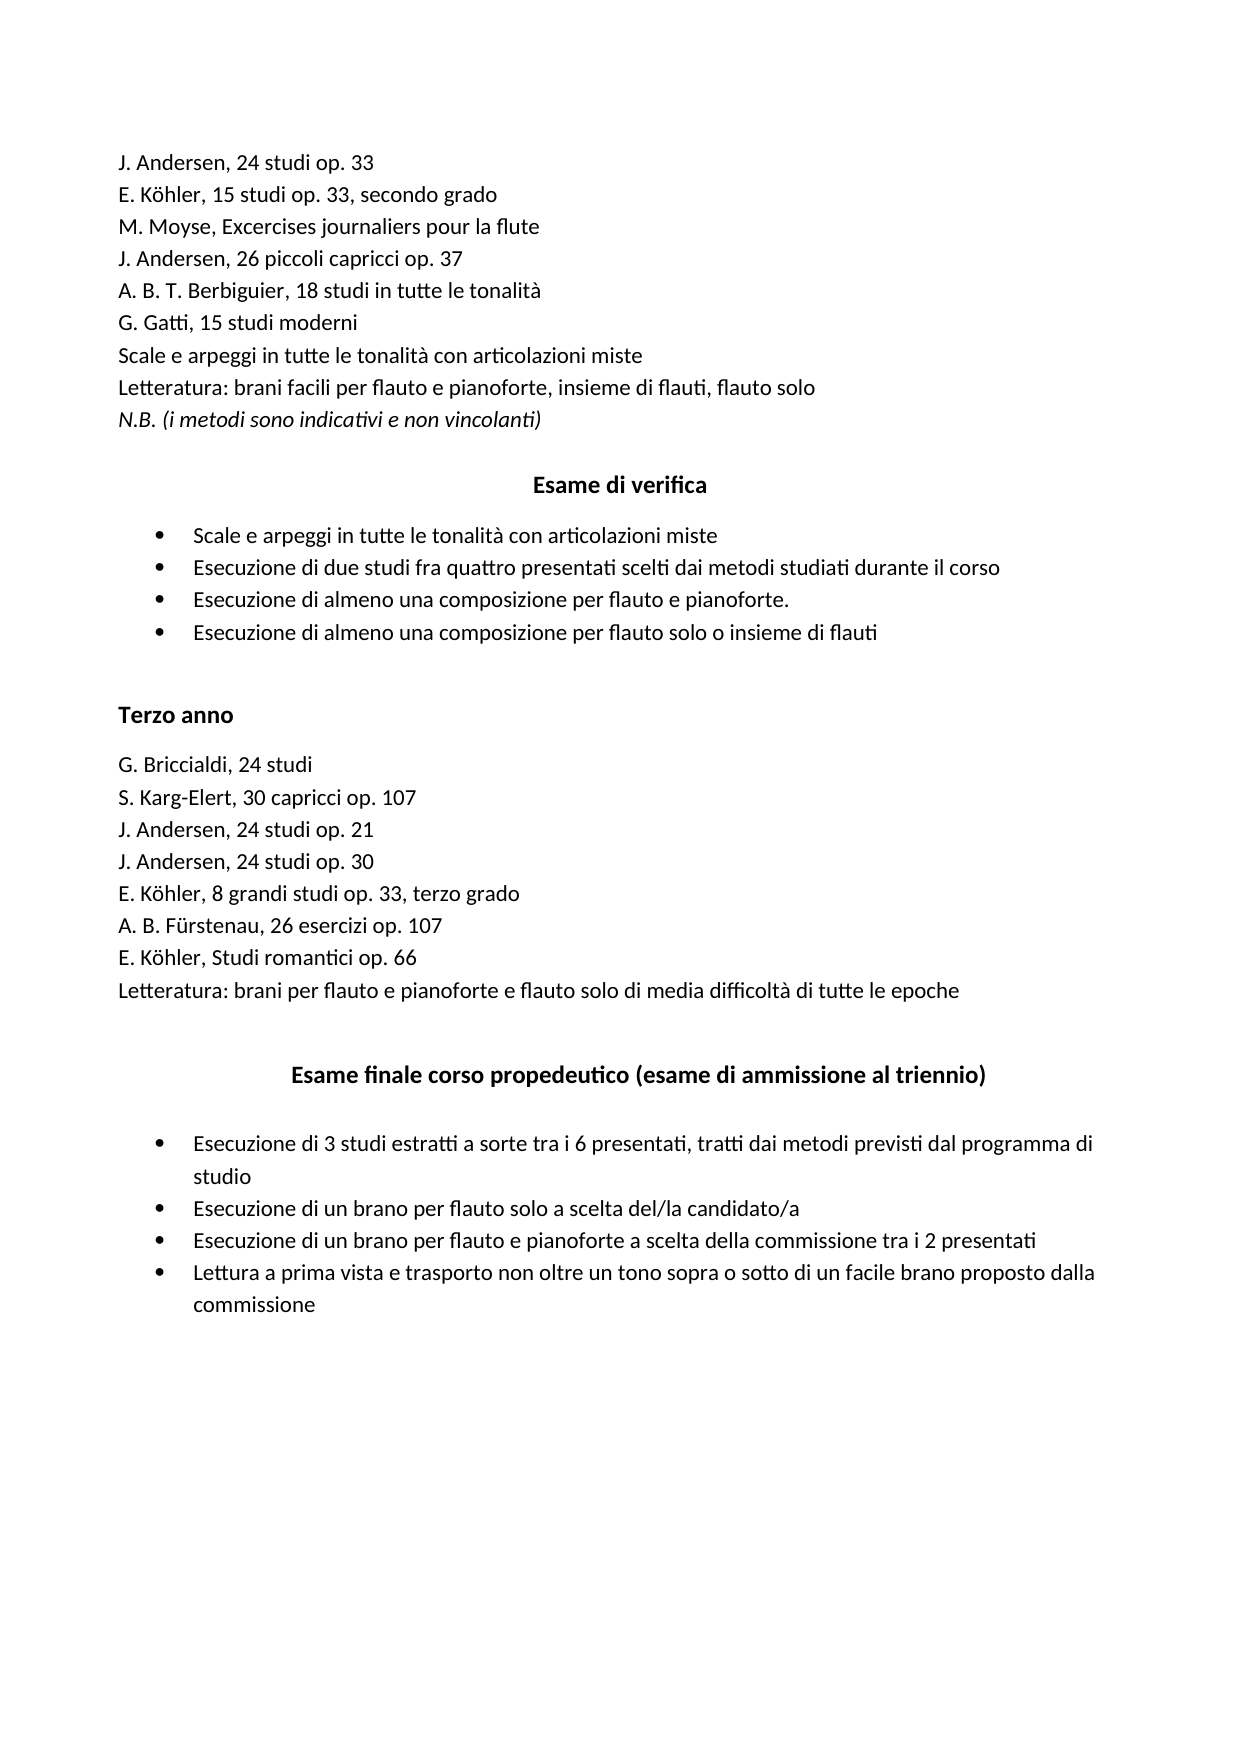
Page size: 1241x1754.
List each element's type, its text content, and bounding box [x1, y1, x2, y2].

list Scale e arpeggi in tutte le tonalità con articolazioni miste [156, 521, 1122, 549]
text J. Andersen, 24 studi op. 21 [118, 815, 1122, 843]
text Letteratura: brani facili per flauto e pianoforte, insieme di flauti, flauto solo [118, 373, 1122, 401]
text J. Andersen, 24 studi op. 33 [118, 148, 1122, 176]
list Esecuzione di almeno una composizione per flauto e pianoforte. [156, 586, 1122, 613]
text E. Köhler, 8 grandi studi op. 33, terzo grado [118, 879, 1122, 907]
text S. Karg-Elert, 30 capricci op. 107 [118, 783, 1122, 811]
text G. Gatti, 15 studi moderni [118, 308, 1122, 337]
text Esame di verifica [118, 469, 1122, 500]
text M. Moyse, Excercises journaliers pour la flute [118, 212, 1122, 240]
text E. Köhler, Studi romantici op. 66 [118, 943, 1122, 972]
text Letteratura: brani per flauto e pianoforte e flauto solo di media difficoltà di tutte le epoche [118, 976, 1122, 1004]
text Esame finale corso propedeutico (esame di ammissione al triennio) [156, 1059, 1122, 1090]
text E. Köhler, 15 studi op. 33, secondo grado [118, 180, 1122, 208]
list Esecuzione di almeno una composizione per flauto solo o insieme di flauti [156, 618, 1122, 646]
text J. Andersen, 26 piccoli capricci op. 37 [118, 244, 1122, 272]
text N.B. (i metodi sono indicativi e non vincolanti) [118, 405, 1122, 433]
text A. B. T. Berbiguier, 18 studi in tutte le tonalità [118, 276, 1122, 304]
list Esecuzione di 3 studi estratti a sorte tra i 6 presentati, tratti dai metodi previsti dal programma di studio [156, 1129, 1122, 1190]
text Terzo anno [118, 699, 1122, 729]
list Esecuzione di due studi fra quattro presentati scelti dai metodi studiati durante il corso [156, 553, 1122, 581]
list Lettura a prima vista e trasporto non oltre un tono sopra o sotto di un facile brano proposto dalla commissione [156, 1258, 1122, 1318]
text J. Andersen, 24 studi op. 30 [118, 847, 1122, 875]
text G. Briccialdi, 24 studi [118, 750, 1122, 778]
list Esecuzione di un brano per flauto solo a scelta del/la candidato/a [156, 1194, 1122, 1222]
list Esecuzione di un brano per flauto e pianoforte a scelta della commissione tra i 2 presentati [156, 1226, 1122, 1254]
text Scale e arpeggi in tutte le tonalità con articolazioni miste [118, 341, 1122, 369]
text A. B. Fürstenau, 26 esercizi op. 107 [118, 911, 1122, 939]
